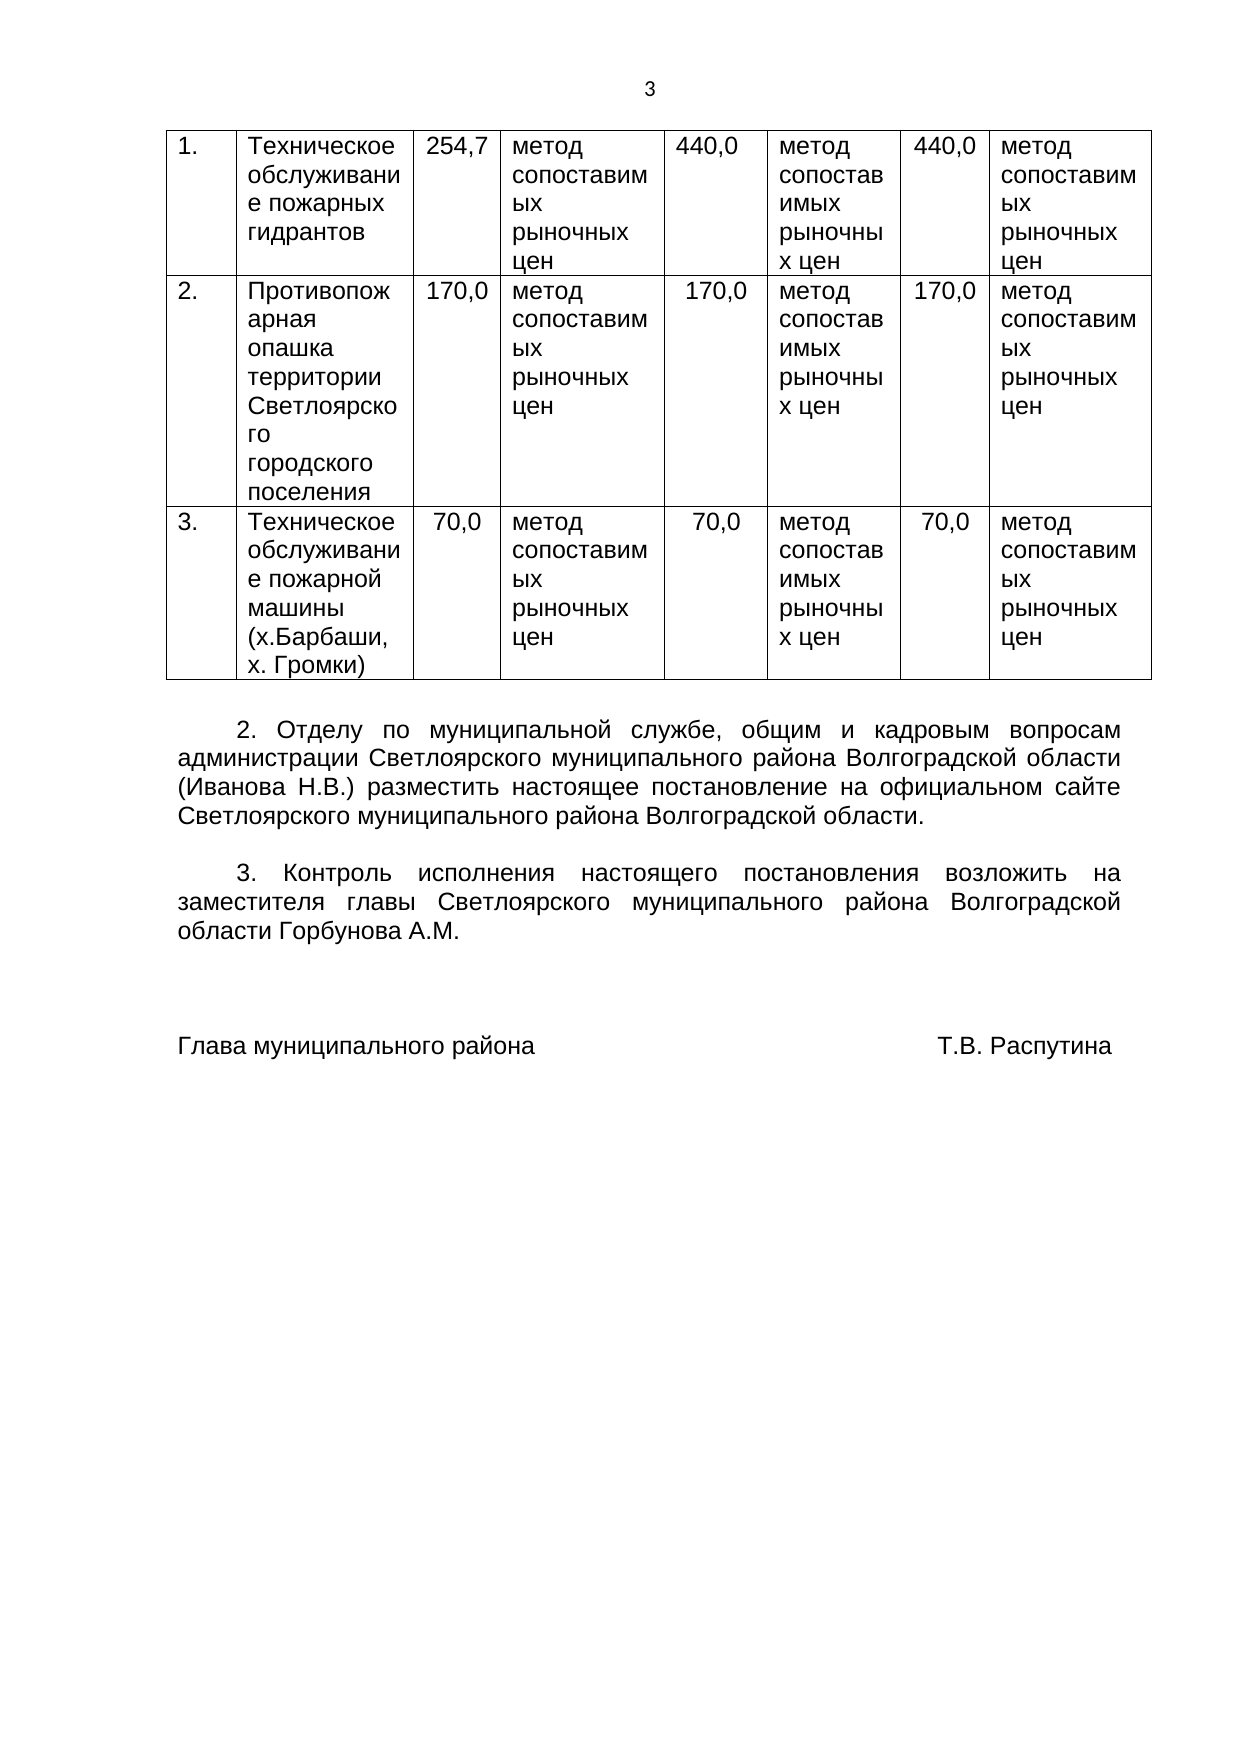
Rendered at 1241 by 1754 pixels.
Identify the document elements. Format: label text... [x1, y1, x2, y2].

table_cell 170,0 [665, 276, 767, 506]
table_cell Техническое обслуживание пожарных гидрантов [237, 131, 413, 275]
text Глава муниципального района Т.В. Распутина [177, 1031, 1122, 1060]
table_cell 170,0 [901, 276, 989, 506]
table_cell 70,0 [414, 507, 500, 679]
table_cell Техническое обслуживание пожарной машины (х.Барбаши, х. Громки) [237, 507, 413, 679]
table_cell метод сопоставимых рыночных цен [990, 131, 1151, 275]
table_cell 1. [167, 131, 236, 275]
table_cell 2. [167, 276, 236, 506]
table_cell метод сопоставимых рыночных цен [990, 507, 1151, 679]
table_cell метод сопоставимых рыночных цен [501, 131, 664, 275]
table_cell Противопожарная опашка территории Светлоярского городского поселения [237, 276, 413, 506]
table_cell 70,0 [901, 507, 989, 679]
table_cell метод сопоставимых рыночных цен [501, 507, 664, 679]
table_cell 440,0 [901, 131, 989, 275]
table_cell 440,0 [665, 131, 767, 275]
table_cell метод сопоставимых рыночных цен [501, 276, 664, 506]
table_cell метод сопоставимых рыночных цен [990, 276, 1151, 506]
text 3. Контроль исполнения настоящего постановления возложить на заместителя главы Светлоярского муниципального района Волгоградской области Горбунова А.М. [177, 858, 1122, 945]
table_cell 3. [167, 507, 236, 679]
table_cell 254,7 [414, 131, 500, 275]
table_cell метод сопоставимых рыночных цен [768, 507, 900, 679]
text 2. Отделу по муниципальной службе, общим и кадровым вопросам администрации Светлоярского муниципального района Волгоградской области (Иванова Н.В.) разместить настоящее постановление на официальном сайте Светлоярского муниципального района Волгоградской области. [177, 715, 1122, 830]
table_cell метод сопоставимых рыночных цен [768, 131, 900, 275]
table_cell метод сопоставимых рыночных цен [768, 276, 900, 506]
table_cell 70,0 [665, 507, 767, 679]
table_cell 170,0 [414, 276, 500, 506]
